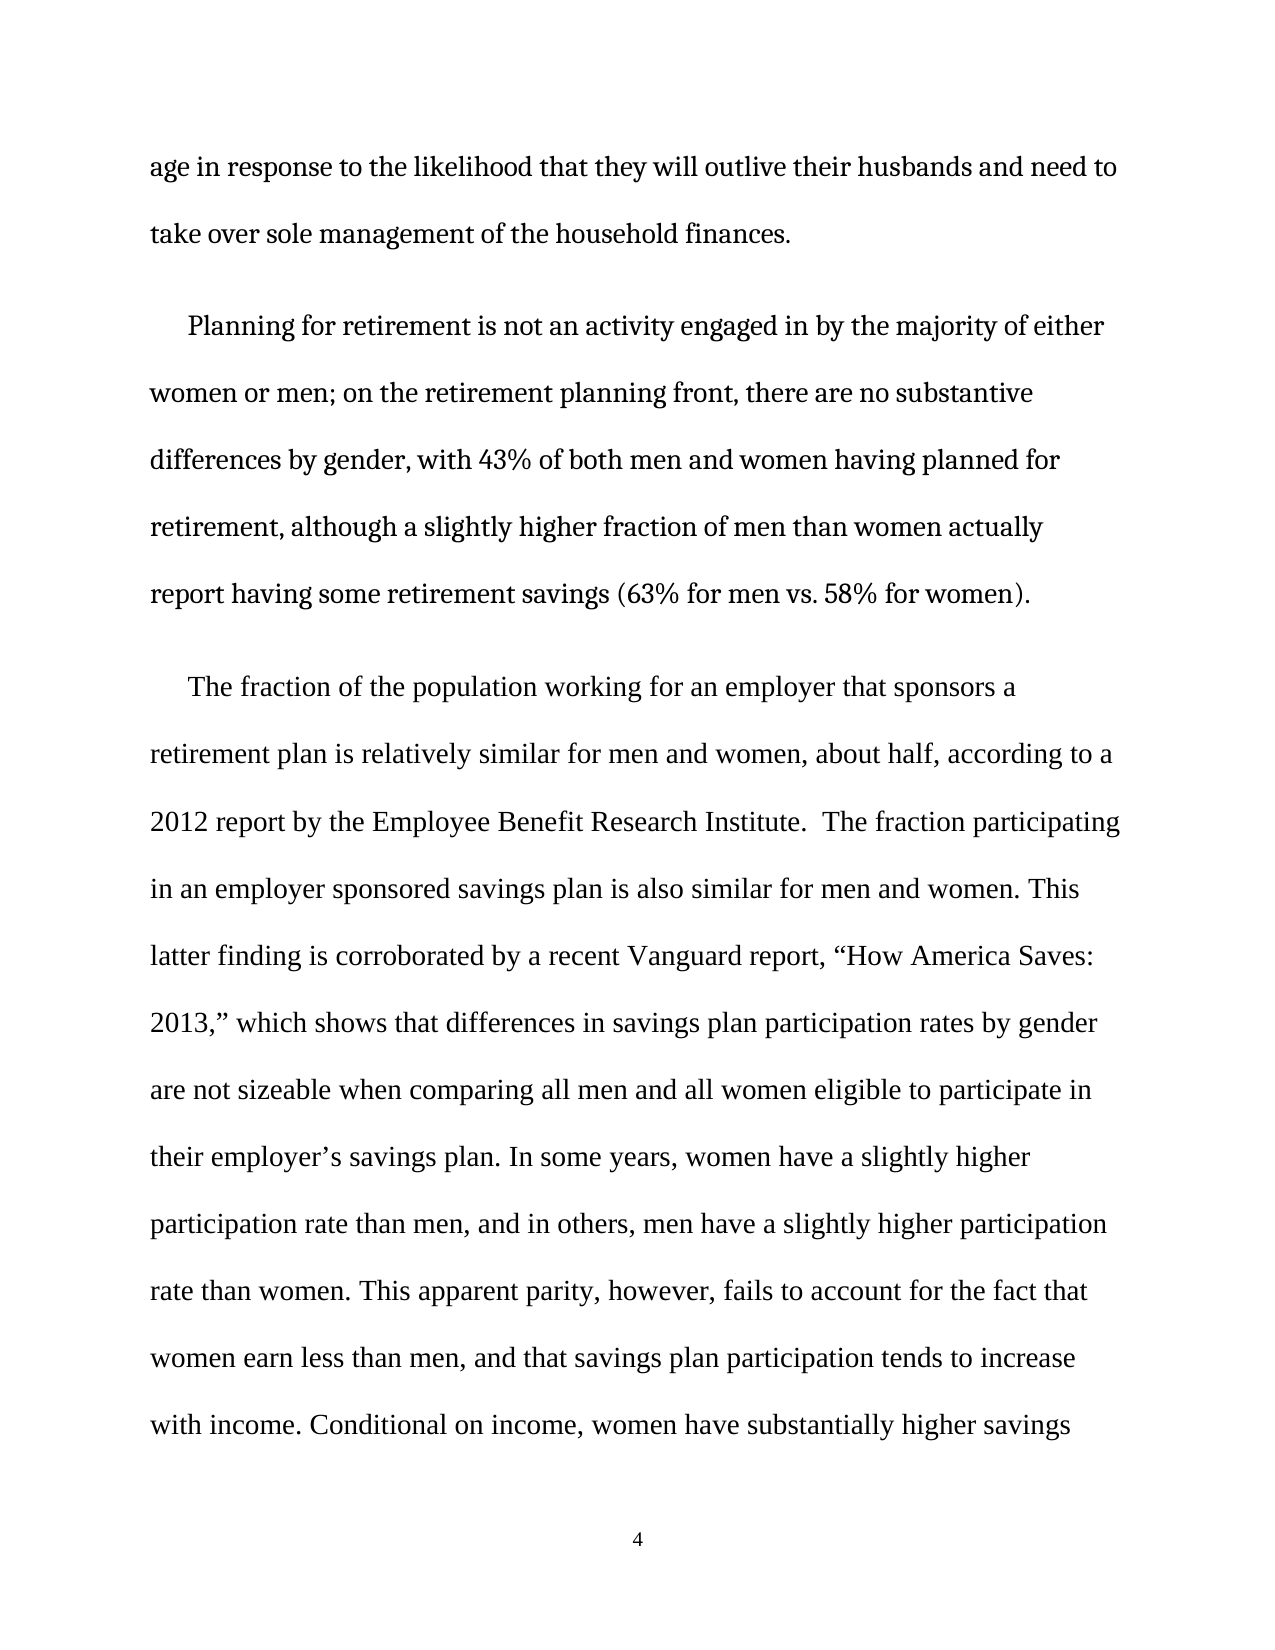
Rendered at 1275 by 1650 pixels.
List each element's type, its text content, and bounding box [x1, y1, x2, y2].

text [150, 669, 1125, 1441]
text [150, 150, 1125, 251]
text Planning for retirement is not an activity engaged in by the majority of either women or men; on the retirement planning front, there are no substantive differences by gender, with 43% of both men and women having planned for retirement, although a slightly higher fraction of men than women actually report having some retirement savings (63% for men vs. 58% for women). [150, 309, 1125, 611]
